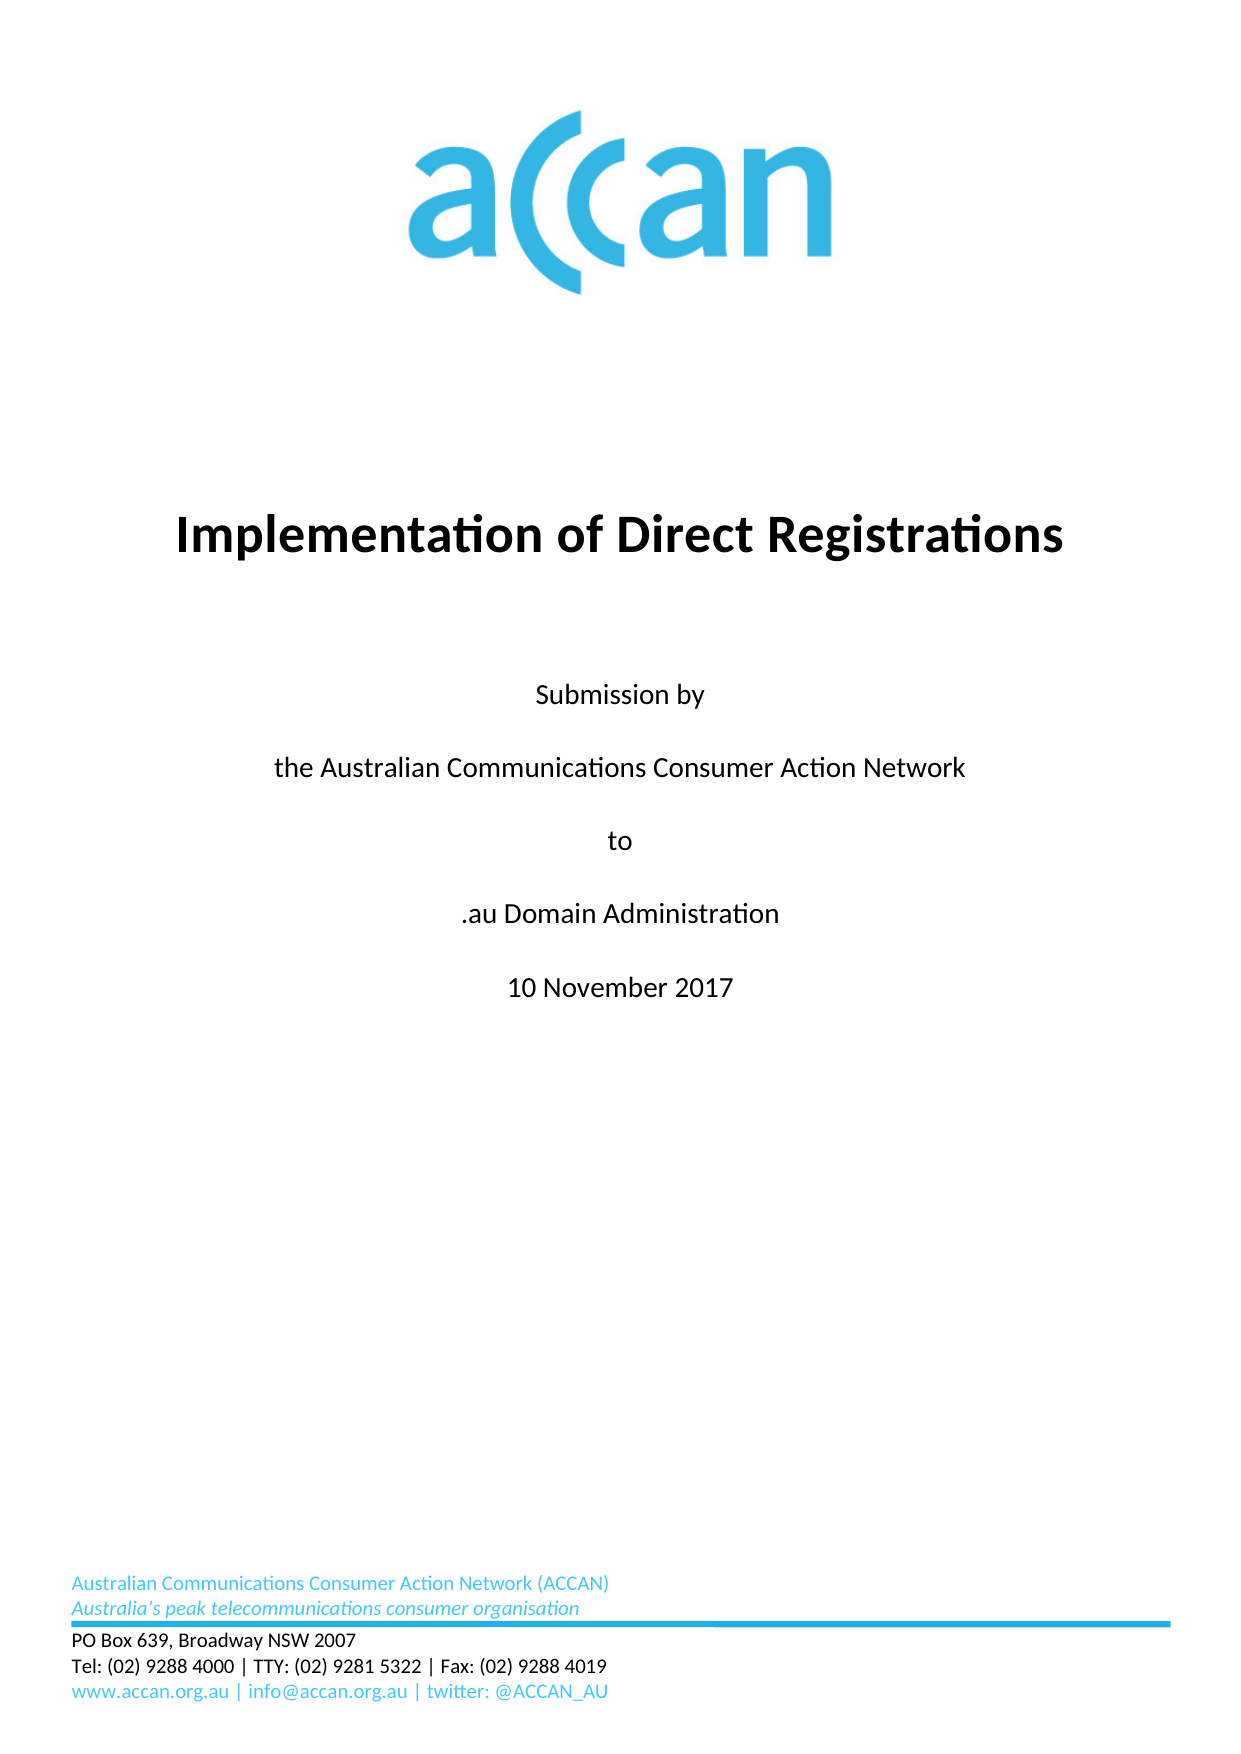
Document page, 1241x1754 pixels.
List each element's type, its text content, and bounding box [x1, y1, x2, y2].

picture [369, 73, 871, 334]
subtitle 10 November 2017 [150, 969, 1090, 1004]
subtitle .au Domain Administration [150, 896, 1090, 931]
subtitle to [150, 822, 1090, 858]
subtitle Implementation of Direct Registrations [150, 499, 1090, 566]
subtitle the Australian Communications Consumer Action Network [150, 749, 1090, 785]
subtitle Submission by [150, 676, 1090, 712]
